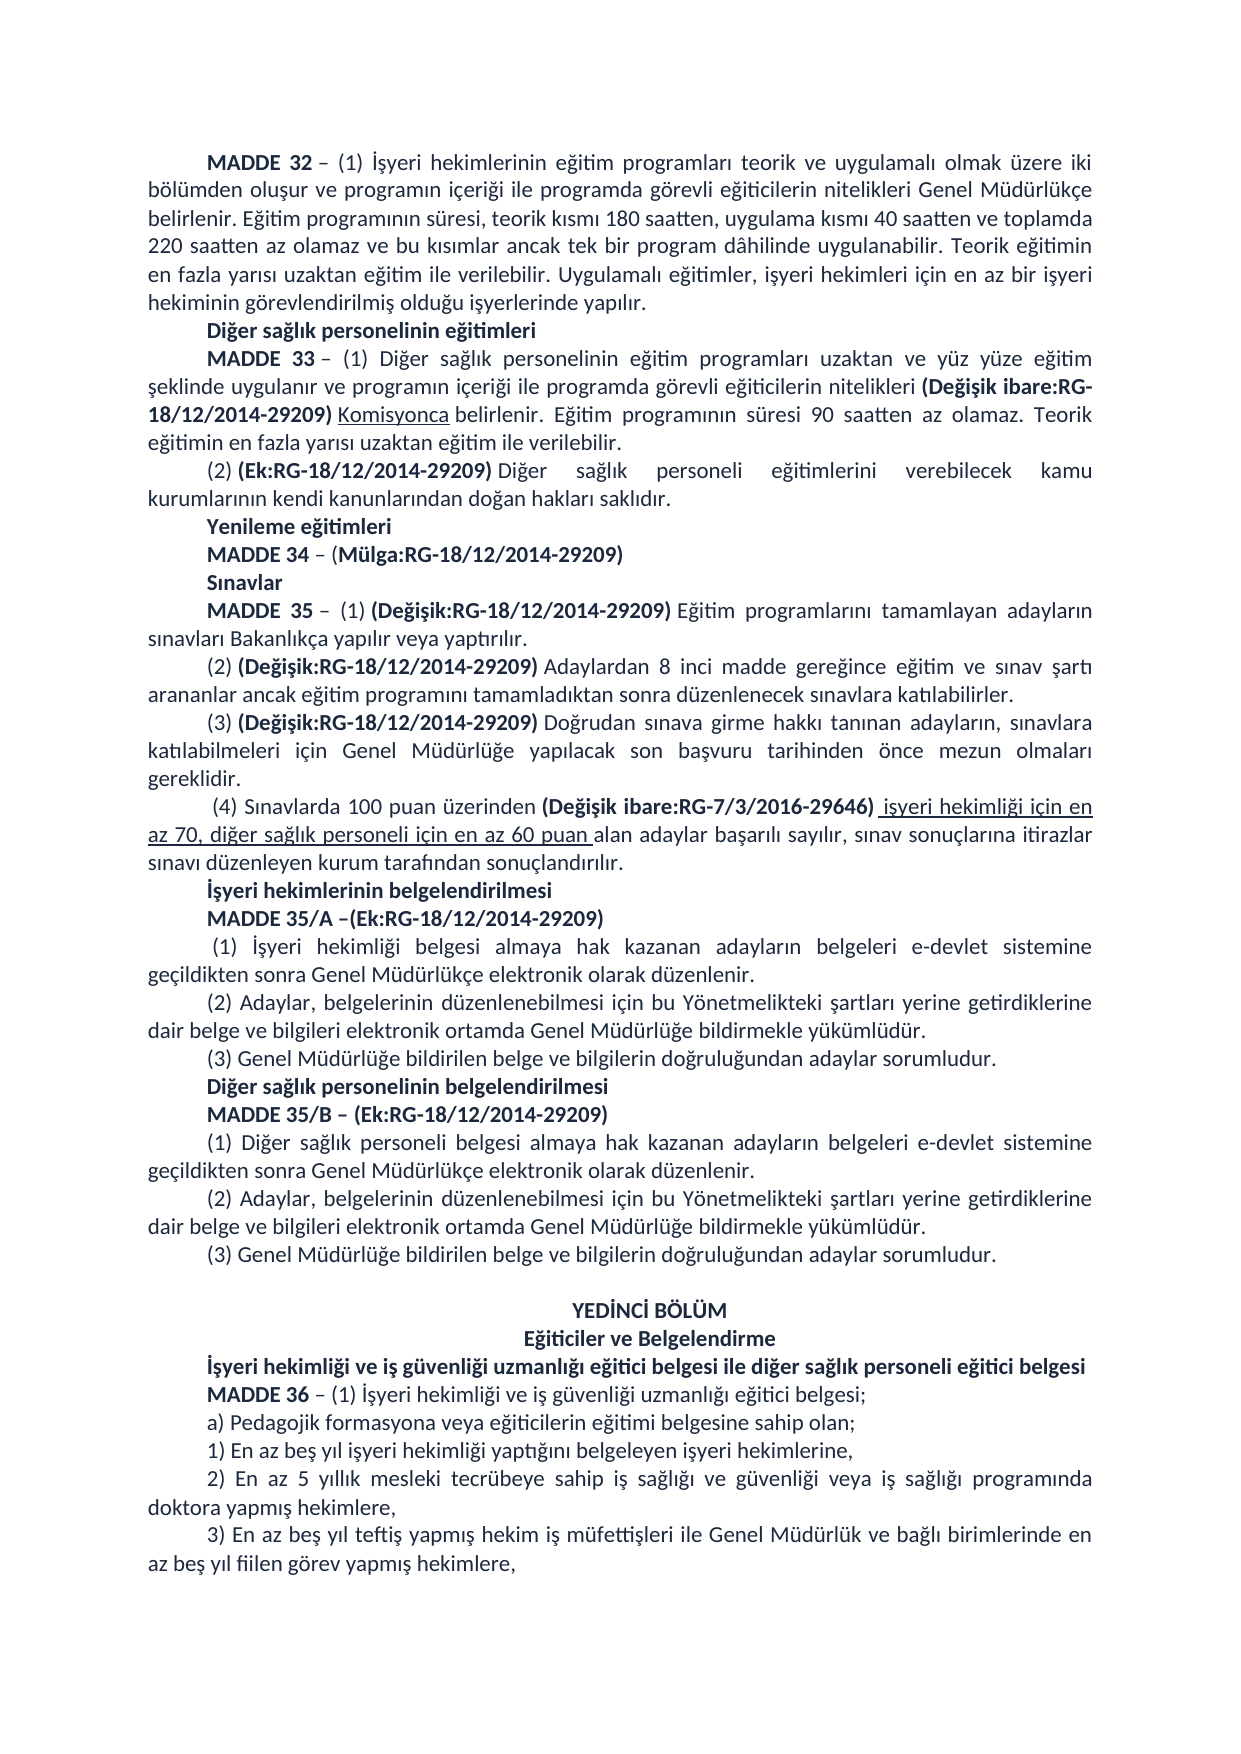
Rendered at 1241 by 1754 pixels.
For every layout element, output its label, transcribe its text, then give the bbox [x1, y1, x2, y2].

text (3) Genel Müdürlüğe bildirilen belge ve bilgilerin doğruluğundan adaylar sorumludur. [148, 1240, 1093, 1268]
text a) Pedagojik formasyona veya eğiticilerin eğitimi belgesine sahip olan; [148, 1408, 1093, 1437]
text (2) Adaylar, belgelerinin düzenlenebilmesi için bu Yönetmelikteki şartları yerine getirdiklerine dair belge ve bilgileri elektronik ortamda Genel Müdürlüğe bildirmekle yükümlüdür. [148, 1184, 1093, 1240]
text MADDE 36 – (1) İşyeri hekimliği ve iş güvenliği uzmanlığı eğitici belgesi; [148, 1381, 1093, 1408]
text Diğer sağlık personelinin eğitimleri [148, 316, 1093, 344]
text (4) Sınavlarda 100 puan üzerinden (Değişik ibare:RG-7/3/2016-29646) işyeri hekimliği için en az 70, diğer sağlık personeli için en az 60 puan alan adaylar başarılı sayılır, sınav sonuçlarına itirazlar sınavı düzenleyen kurum tarafından sonuçlandırılır. [148, 792, 1093, 876]
text YEDİNCİ BÖLÜM [148, 1296, 1093, 1324]
text Diğer sağlık personelinin belgelendirilmesi [148, 1072, 1093, 1100]
text (3) Genel Müdürlüğe bildirilen belge ve bilgilerin doğruluğundan adaylar sorumludur. [148, 1044, 1093, 1072]
text MADDE 34 – (Mülga:RG-18/12/2014-29209) [148, 540, 1093, 568]
text MADDE 33 – (1) Diğer sağlık personelinin eğitim programları uzaktan ve yüz yüze eğitim şeklinde uygulanır ve programın içeriği ile programda görevli eğiticilerin nitelikleri (Değişik ibare:RG-18/12/2014-29209) Komisyonca belirlenir. Eğitim programının süresi 90 saatten az olamaz. Teorik eğitimin en fazla yarısı uzaktan eğitim ile verilebilir. [148, 344, 1093, 456]
text İşyeri hekimliği ve iş güvenliği uzmanlığı eğitici belgesi ile diğer sağlık personeli eğitici belgesi [148, 1352, 1093, 1381]
text 1) En az beş yıl işyeri hekimliği yaptığını belgeleyen işyeri hekimlerine, [148, 1437, 1093, 1464]
text (2) (Değişik:RG-18/12/2014-29209) Adaylardan 8 inci madde gereğince eğitim ve sınav şartı arananlar ancak eğitim programını tamamladıktan sonra düzenlenecek sınavlara katılabilirler. [148, 652, 1093, 708]
text Yenileme eğitimleri [148, 512, 1093, 540]
text (2) (Ek:RG-18/12/2014-29209) Diğer sağlık personeli eğitimlerini verebilecek kamu kurumlarının kendi kanunlarından doğan hakları saklıdır. [148, 456, 1093, 512]
text (3) (Değişik:RG-18/12/2014-29209) Doğrudan sınava girme hakkı tanınan adayların, sınavlara katılabilmeleri için Genel Müdürlüğe yapılacak son başvuru tarihinden önce mezun olmaları gereklidir. [148, 708, 1093, 792]
text (1) Diğer sağlık personeli belgesi almaya hak kazanan adayların belgeleri e-devlet sistemine geçildikten sonra Genel Müdürlükçe elektronik olarak düzenlenir. [148, 1128, 1093, 1184]
text (2) Adaylar, belgelerinin düzenlenebilmesi için bu Yönetmelikteki şartları yerine getirdiklerine dair belge ve bilgileri elektronik ortamda Genel Müdürlüğe bildirmekle yükümlüdür. [148, 988, 1093, 1044]
text MADDE 35 – (1) (Değişik:RG-18/12/2014-29209) Eğitim programlarını tamamlayan adayların sınavları Bakanlıkça yapılır veya yaptırılır. [148, 596, 1093, 652]
text 3) En az beş yıl teftiş yapmış hekim iş müfettişleri ile Genel Müdürlük ve bağlı birimlerinde en az beş yıl fiilen görev yapmış hekimlere, [148, 1521, 1093, 1577]
text MADDE 35/A –(Ek:RG-18/12/2014-29209) [148, 904, 1093, 932]
text (1) İşyeri hekimliği belgesi almaya hak kazanan adayların belgeleri e-devlet sistemine geçildikten sonra Genel Müdürlükçe elektronik olarak düzenlenir. [148, 932, 1093, 988]
text 2) En az 5 yıllık mesleki tecrübeye sahip iş sağlığı ve güvenliği veya iş sağlığı programında doktora yapmış hekimlere, [148, 1464, 1093, 1521]
text Eğiticiler ve Belgelendirme [148, 1324, 1093, 1352]
text MADDE 32 – (1) İşyeri hekimlerinin eğitim programları teorik ve uygulamalı olmak üzere iki bölümden oluşur ve programın içeriği ile programda görevli eğiticilerin nitelikleri Genel Müdürlükçe belirlenir. Eğitim programının süresi, teorik kısmı 180 saatten, uygulama kısmı 40 saatten ve toplamda 220 saatten az olamaz ve bu kısımlar ancak tek bir program dâhilinde uygulanabilir. Teorik eğitimin en fazla yarısı uzaktan eğitim ile verilebilir. Uygulamalı eğitimler, işyeri hekimleri için en az bir işyeri hekiminin görevlendirilmiş olduğu işyerlerinde yapılır. [148, 148, 1093, 316]
text MADDE 35/B – (Ek:RG-18/12/2014-29209) [148, 1100, 1093, 1128]
text Sınavlar [148, 568, 1093, 596]
text İşyeri hekimlerinin belgelendirilmesi [148, 876, 1093, 904]
